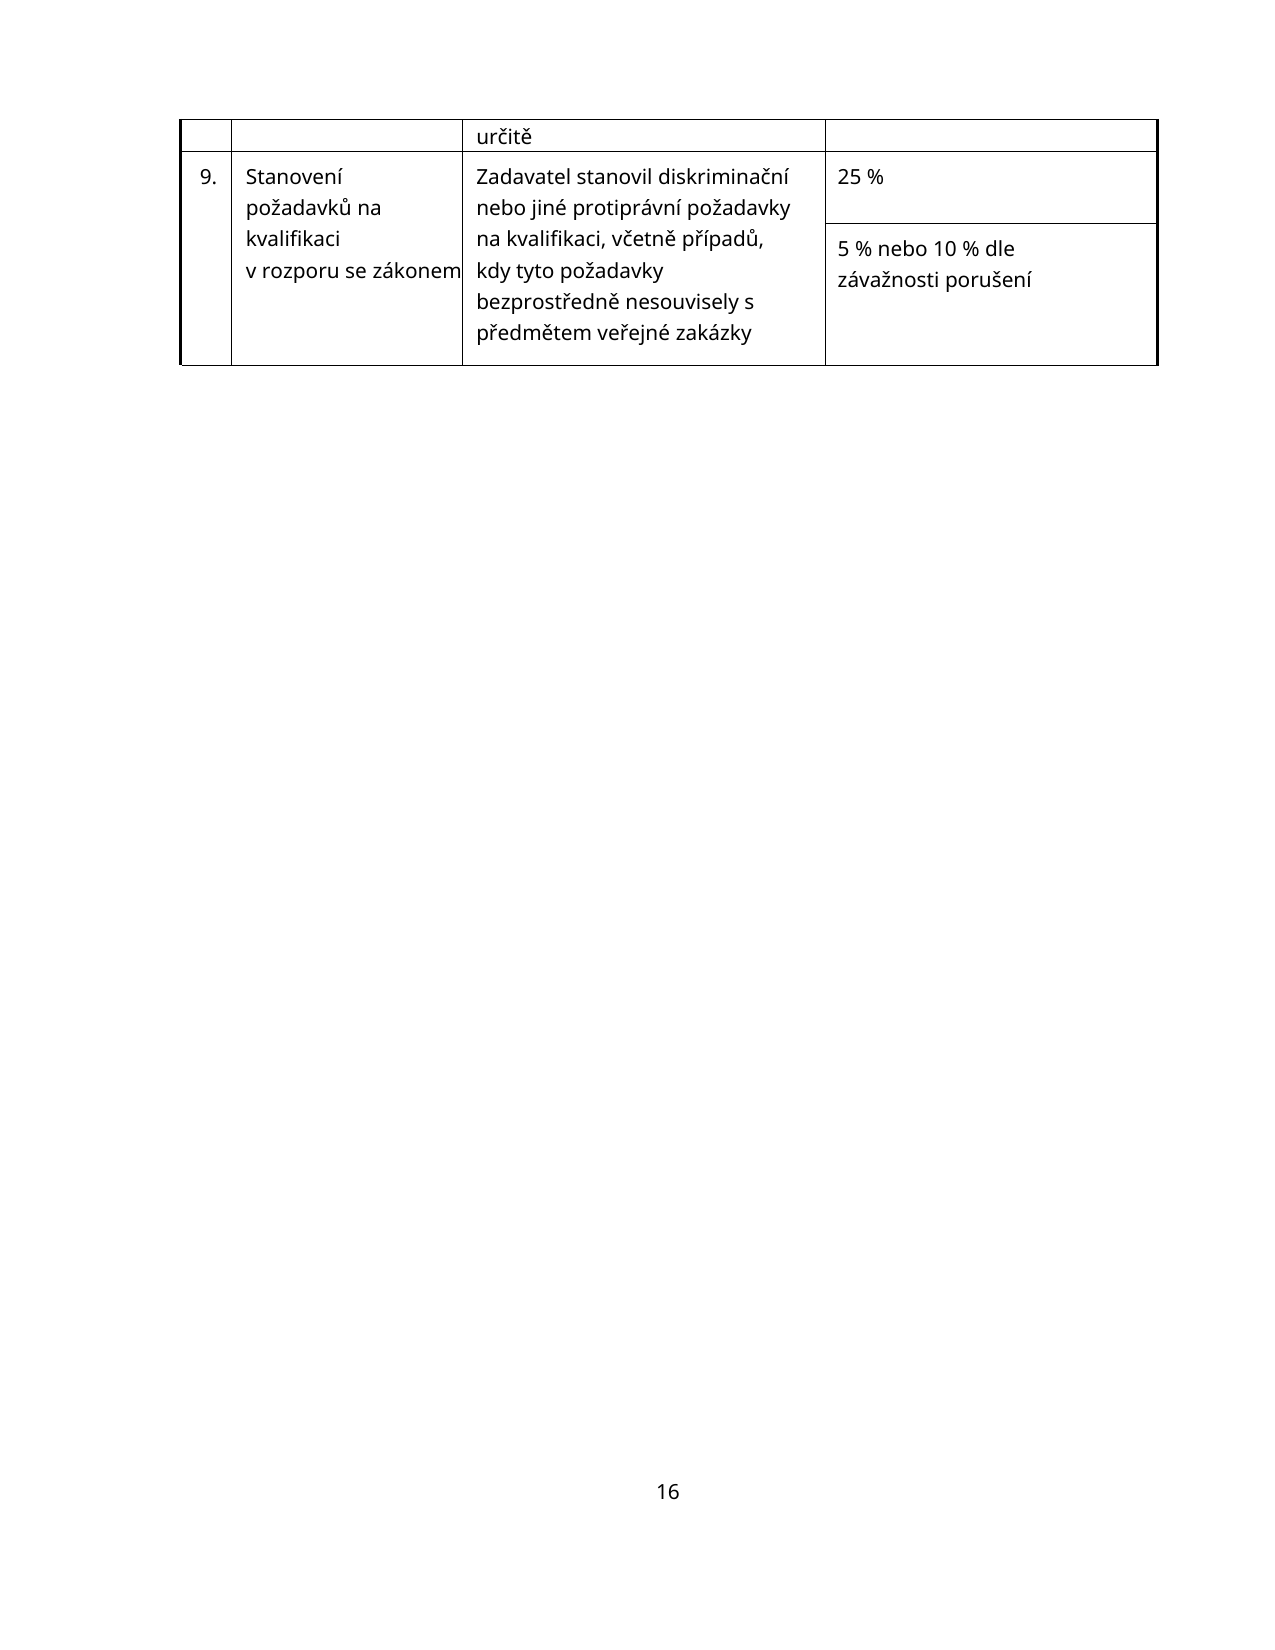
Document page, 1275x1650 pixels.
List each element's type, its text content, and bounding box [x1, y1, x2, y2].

table_cell 9. [182, 152, 231, 364]
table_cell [826, 120, 1156, 151]
table_cell Zadavatel stanovil diskriminační nebo jiné protiprávní požadavky na kvalifikaci, včetně případů, kdy tyto požadavky bezprostředně nesouvisely s předmětem veřejné zakázky [463, 152, 825, 364]
table_cell 25 % [826, 152, 1156, 222]
table_cell 5 % nebo 10 % dle závažnosti porušení [826, 224, 1156, 364]
table_cell Stanovení požadavků na kvalifikaci v rozporu se zákonem [232, 152, 462, 364]
